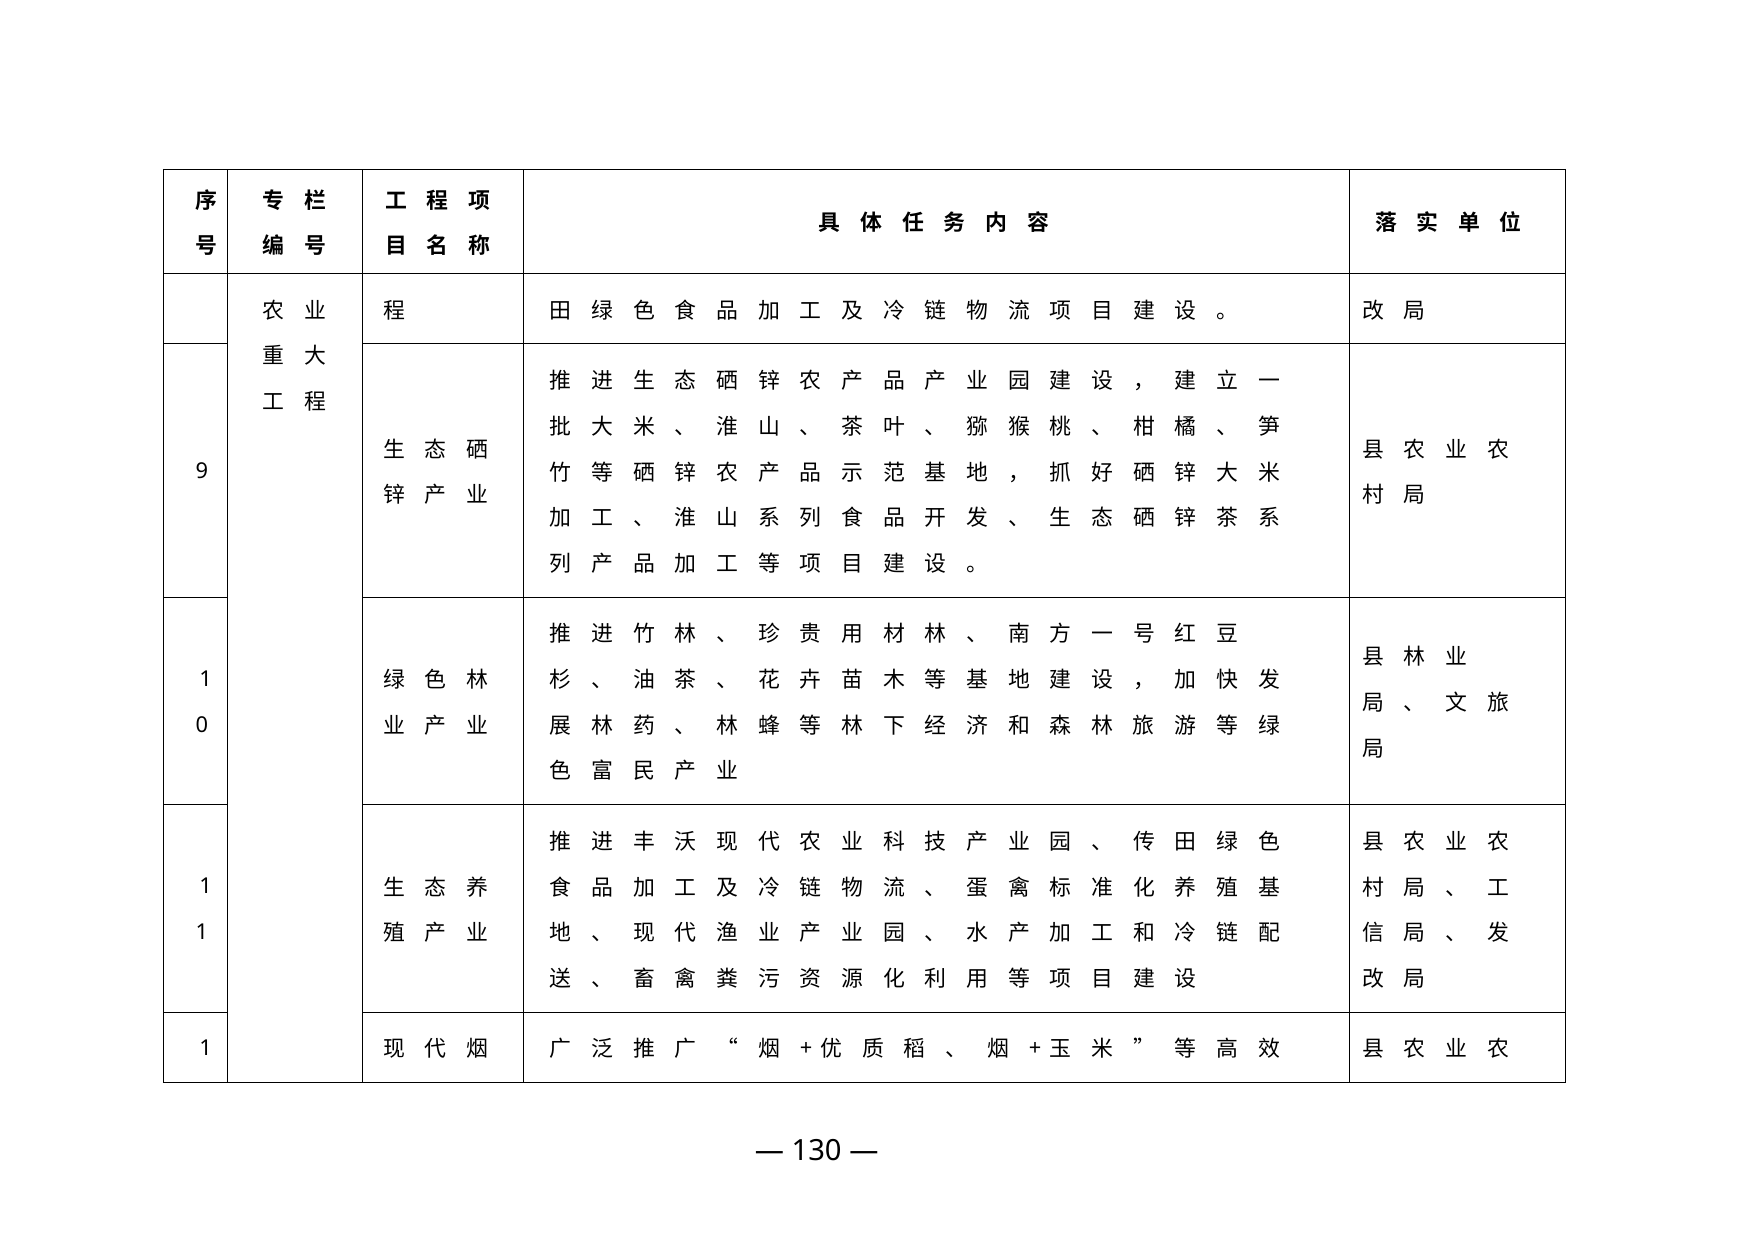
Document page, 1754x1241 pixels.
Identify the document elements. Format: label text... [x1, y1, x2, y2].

table_header 序号 [164, 170, 227, 273]
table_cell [524, 274, 1349, 343]
table_cell 推进竹林、珍贵用材林、南方一号红豆杉、油茶、花卉苗木等基地建设，加快发展林药、林蜂等林下经济和森林旅游等绿色富民产业 [524, 598, 1349, 804]
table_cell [524, 1013, 1349, 1082]
table_cell 绿色林业产业 [363, 598, 523, 804]
table_cell 县农业农村局 [1350, 1013, 1565, 1082]
table_cell 县农业农村局、工信局、发改局 [1350, 274, 1565, 343]
table_cell 生态养殖产业 [363, 805, 523, 1012]
table_cell 现代烟草产业 [363, 1013, 523, 1082]
table_header 具体任务内容 [524, 170, 1349, 273]
table_cell 县农业农村局 [1350, 344, 1565, 597]
table_cell 推进丰沃现代农业科技产业园、传田绿色食品加工及冷链物流、蛋禽标准化养殖基地、现代渔业产业园、水产加工和冷链配送、畜禽粪污资源化利用等项目建设 [524, 805, 1349, 1012]
table_cell 县林业局、文旅局 [1350, 598, 1565, 804]
table_cell 12 [164, 1013, 227, 1082]
table_cell 11 [164, 805, 227, 1012]
table_cell 推进生态硒锌农产品产业园建设，建立一批大米、淮山、茶叶、猕猴桃、柑橘、笋竹等硒锌农产品示范基地，抓好硒锌大米加工、淮山系列食品开发、生态硒锌茶系列产品加工等项目建设。 [524, 344, 1349, 597]
table_header 落实单位 [1350, 170, 1565, 273]
table_cell 二、现代特色农业重大工程 [228, 274, 362, 1082]
table_cell 9 [164, 344, 227, 597]
table_header 工程项目名称 [363, 170, 523, 273]
table_cell 县农业农村局、工信局、发改局 [1350, 805, 1565, 1012]
table_cell 8 [164, 274, 227, 343]
table_cell 生态硒锌产业 [363, 344, 523, 597]
table_cell 10 [164, 598, 227, 804]
table_cell 米袋子、菜篮子工程 [363, 274, 523, 343]
table_header 专栏编号 [228, 170, 362, 273]
